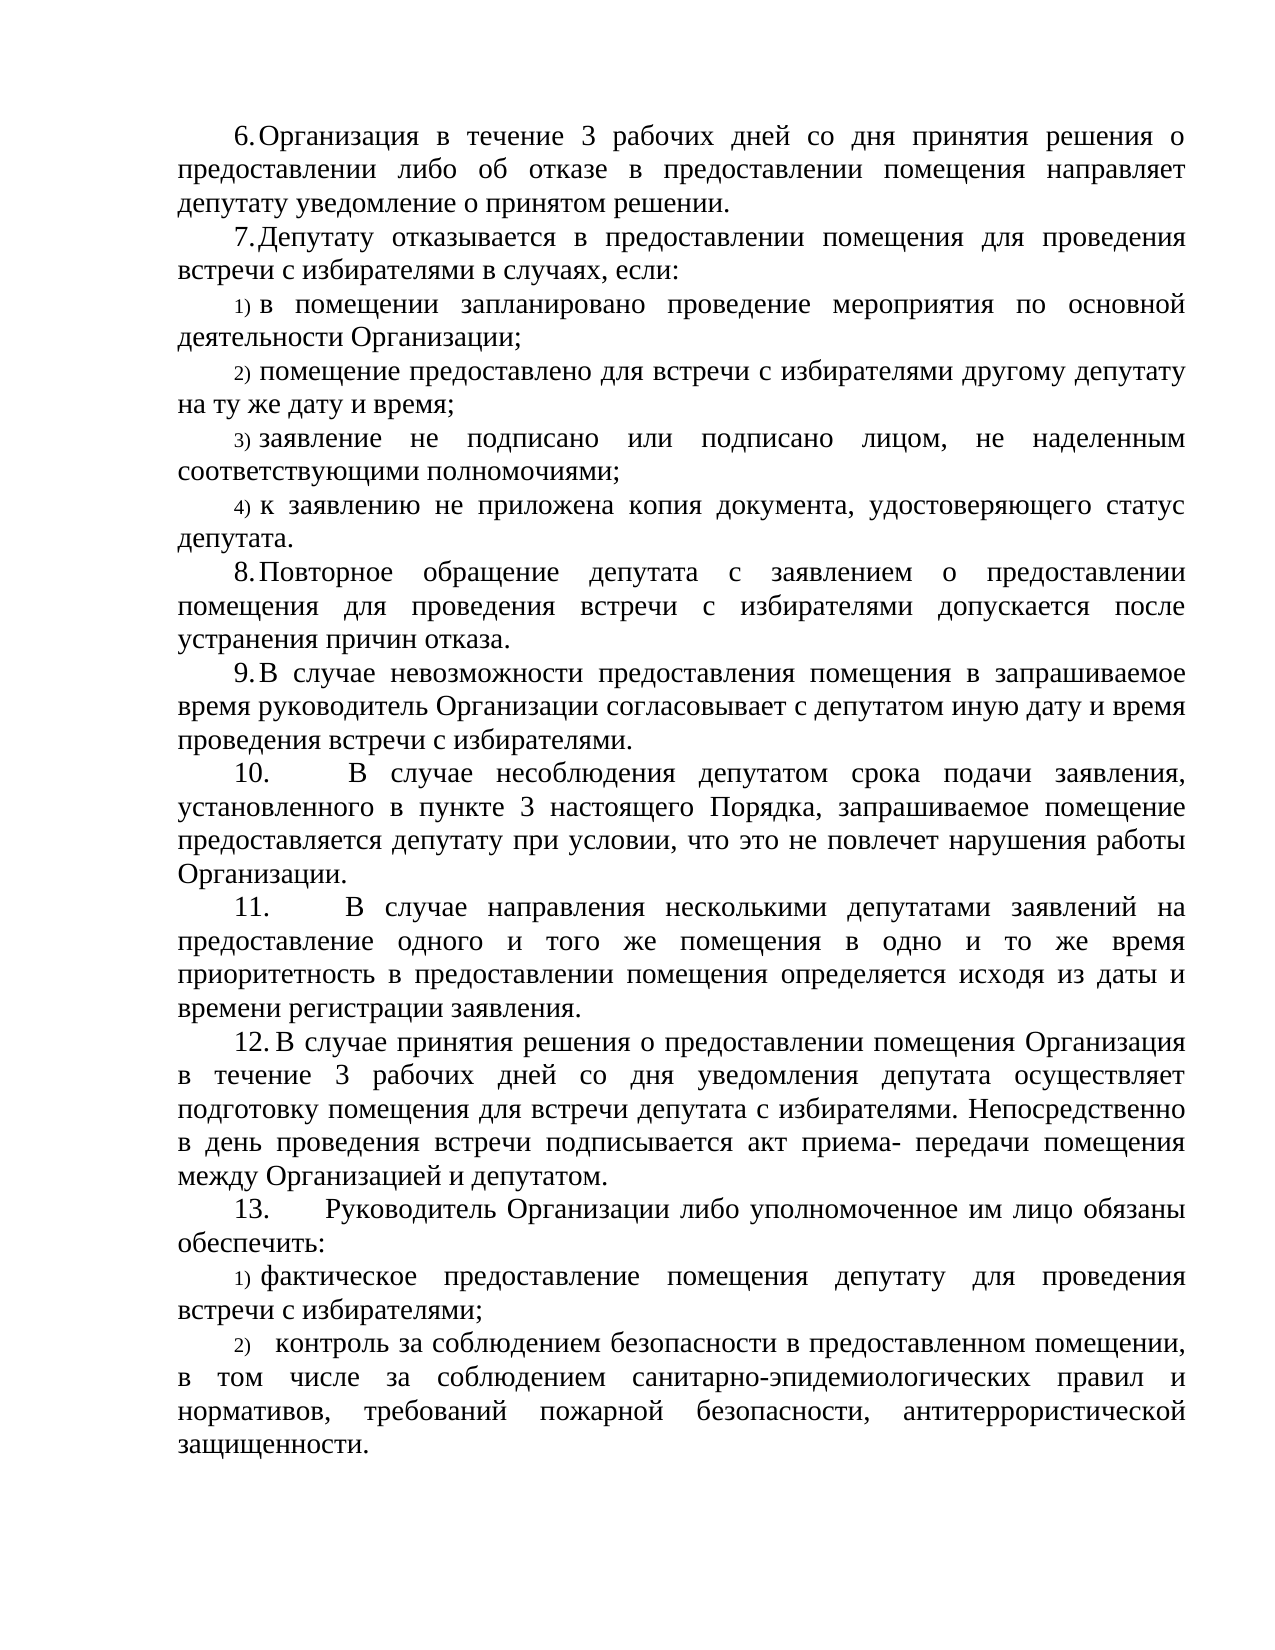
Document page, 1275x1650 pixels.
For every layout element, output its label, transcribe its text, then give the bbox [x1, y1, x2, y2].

list В случае принятия решения о предоставлении помещения Организация в течение 3 рабочих дней со дня уведомления депутата осуществляет подготовку помещения для встречи депутата с избирателями. Непосредственно в день проведения встречи подписывается акт приема- передачи помещения между Организацией и депутатом. [177, 1024, 1186, 1191]
list Организация в течение 3 рабочих дней со дня принятия решения о предоставлении либо об отказе в предоставлении помещения направляет депутату уведомление о принятом решении. [177, 118, 1186, 219]
list фактическое предоставление помещения депутату для проведения встречи с избирателями; [177, 1258, 1186, 1326]
list В случае невозможности предоставления помещения в запрашиваемое время руководитель Организации согласовывает с депутатом иную дату и время проведения встречи с избирателями. [177, 655, 1186, 755]
list Повторное обращение депутата с заявлением о предоставлении помещения для проведения встречи с избирателями допускается после устранения причин отказа. [177, 554, 1186, 655]
list заявление не подписано или подписано лицом, не наделенным соответствующими полномочиями; [177, 420, 1186, 487]
list контроль за соблюдением безопасности в предоставленном помещении, в том числе за соблюдением санитарно-эпидемиологических правил и нормативов, требований пожарной безопасности, антитеррористической защищенности. [177, 1326, 1186, 1460]
list к заявлению не приложена копия документа, удостоверяющего статус депутата. [177, 487, 1186, 554]
list В случае несоблюдения депутатом срока подачи заявления, установленного в пункте 3 настоящего Порядка, запрашиваемое помещение предоставляется депутату при условии, что это не повлечет нарушения работы Организации. [177, 755, 1186, 889]
list помещение предоставлено для встречи с избирателями другому депутату на ту же дату и время; [177, 353, 1186, 420]
list в помещении запланировано проведение мероприятия по основной деятельности Организации; [177, 286, 1186, 353]
list В случае направления несколькими депутатами заявлений на предоставление одного и того же помещения в одно и то же время приоритетность в предоставлении помещения определяется исходя из даты и времени регистрации заявления. [177, 889, 1186, 1024]
list Руководитель Организации либо уполномоченное им лицо обязаны обеспечить: [177, 1191, 1186, 1258]
list Депутату отказывается в предоставлении помещения для проведения встречи с избирателями в случаях, если: [177, 219, 1186, 286]
